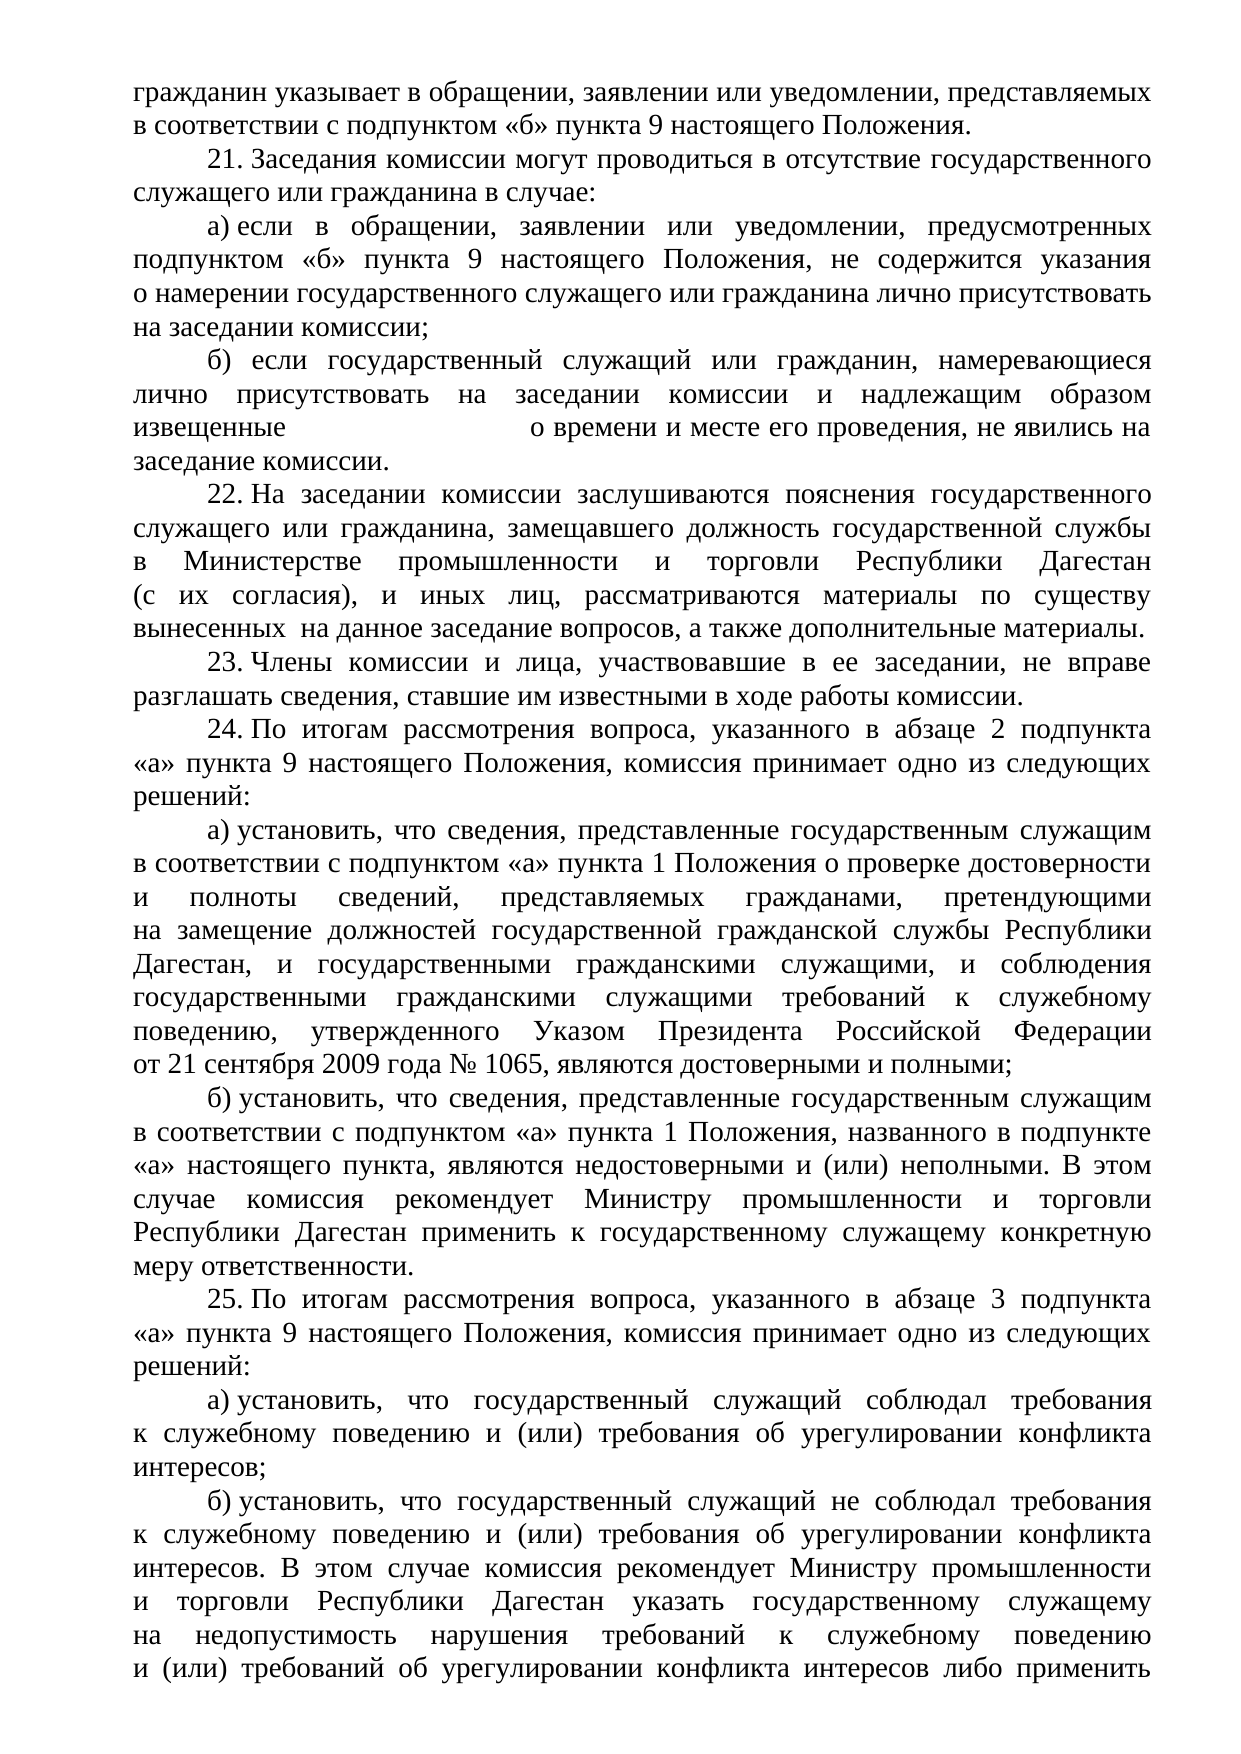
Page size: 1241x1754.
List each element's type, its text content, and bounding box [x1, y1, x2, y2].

text 23. Члены комиссии и лица, участвовавшие в ее заседании, не вправе разглашать сведения, ставшие им известными в ходе работы комиссии. [133, 644, 1152, 711]
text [133, 74, 1152, 141]
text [133, 1483, 1152, 1684]
text 25. По итогам рассмотрения вопроса, указанного в абзаце 3 подпункта «а» пункта 9 настоящего Положения, комиссия принимает одно из следующих решений: [133, 1281, 1152, 1382]
text б) установить, что сведения, представленные государственным служащим в соответствии с подпунктом «а» пункта 1 Положения, названного в подпункте «а» настоящего пункта, являются недостоверными и (или) неполными. В этом случае комиссия рекомендует Министру промышленности и торговли Республики Дагестан применить к государственному служащему конкретную меру ответственности. [133, 1080, 1152, 1281]
text 21. Заседания комиссии могут проводиться в отсутствие государственного служащего или гражданина в случае: [133, 141, 1152, 208]
text а) установить, что государственный служащий соблюдал требования к служебному поведению и (или) требования об урегулировании конфликта интересов; [133, 1382, 1152, 1483]
text 22. На заседании комиссии заслушиваются пояснения государственного служащего или гражданина, замещавшего должность государственной службы в Министерстве промышленности и торговли Республики Дагестан (с их согласия), и иных лиц, рассматриваются материалы по существу вынесенных на данное заседание вопросов, а также дополнительные материалы. [133, 476, 1152, 644]
text а) если в обращении, заявлении или уведомлении, предусмотренных подпунктом «б» пункта 9 настоящего Положения, не содержится указания о намерении государственного служащего или гражданина лично присутствовать на заседании комиссии; [133, 208, 1152, 342]
text а) установить, что сведения, представленные государственным служащим в соответствии с подпунктом «а» пункта 1 Положения о проверке достоверности и полноты сведений, представляемых гражданами, претендующими на замещение должностей государственной гражданской службы Республики Дагестан, и государственными гражданскими служащими, и соблюдения государственными гражданскими служащими требований к служебному поведению, утвержденного Указом Президента Российской Федерации от 21 сентября 2009 года № 1065, являются достоверными и полными; [133, 812, 1152, 1080]
text б) если государственный служащий или гражданин, намеревающиеся лично присутствовать на заседании комиссии и надлежащим образом извещенные о времени и месте его проведения, не явились на заседание комиссии. [133, 342, 1152, 476]
text 24. По итогам рассмотрения вопроса, указанного в абзаце 2 подпункта «а» пункта 9 настоящего Положения, комиссия принимает одно из следующих решений: [133, 711, 1152, 812]
